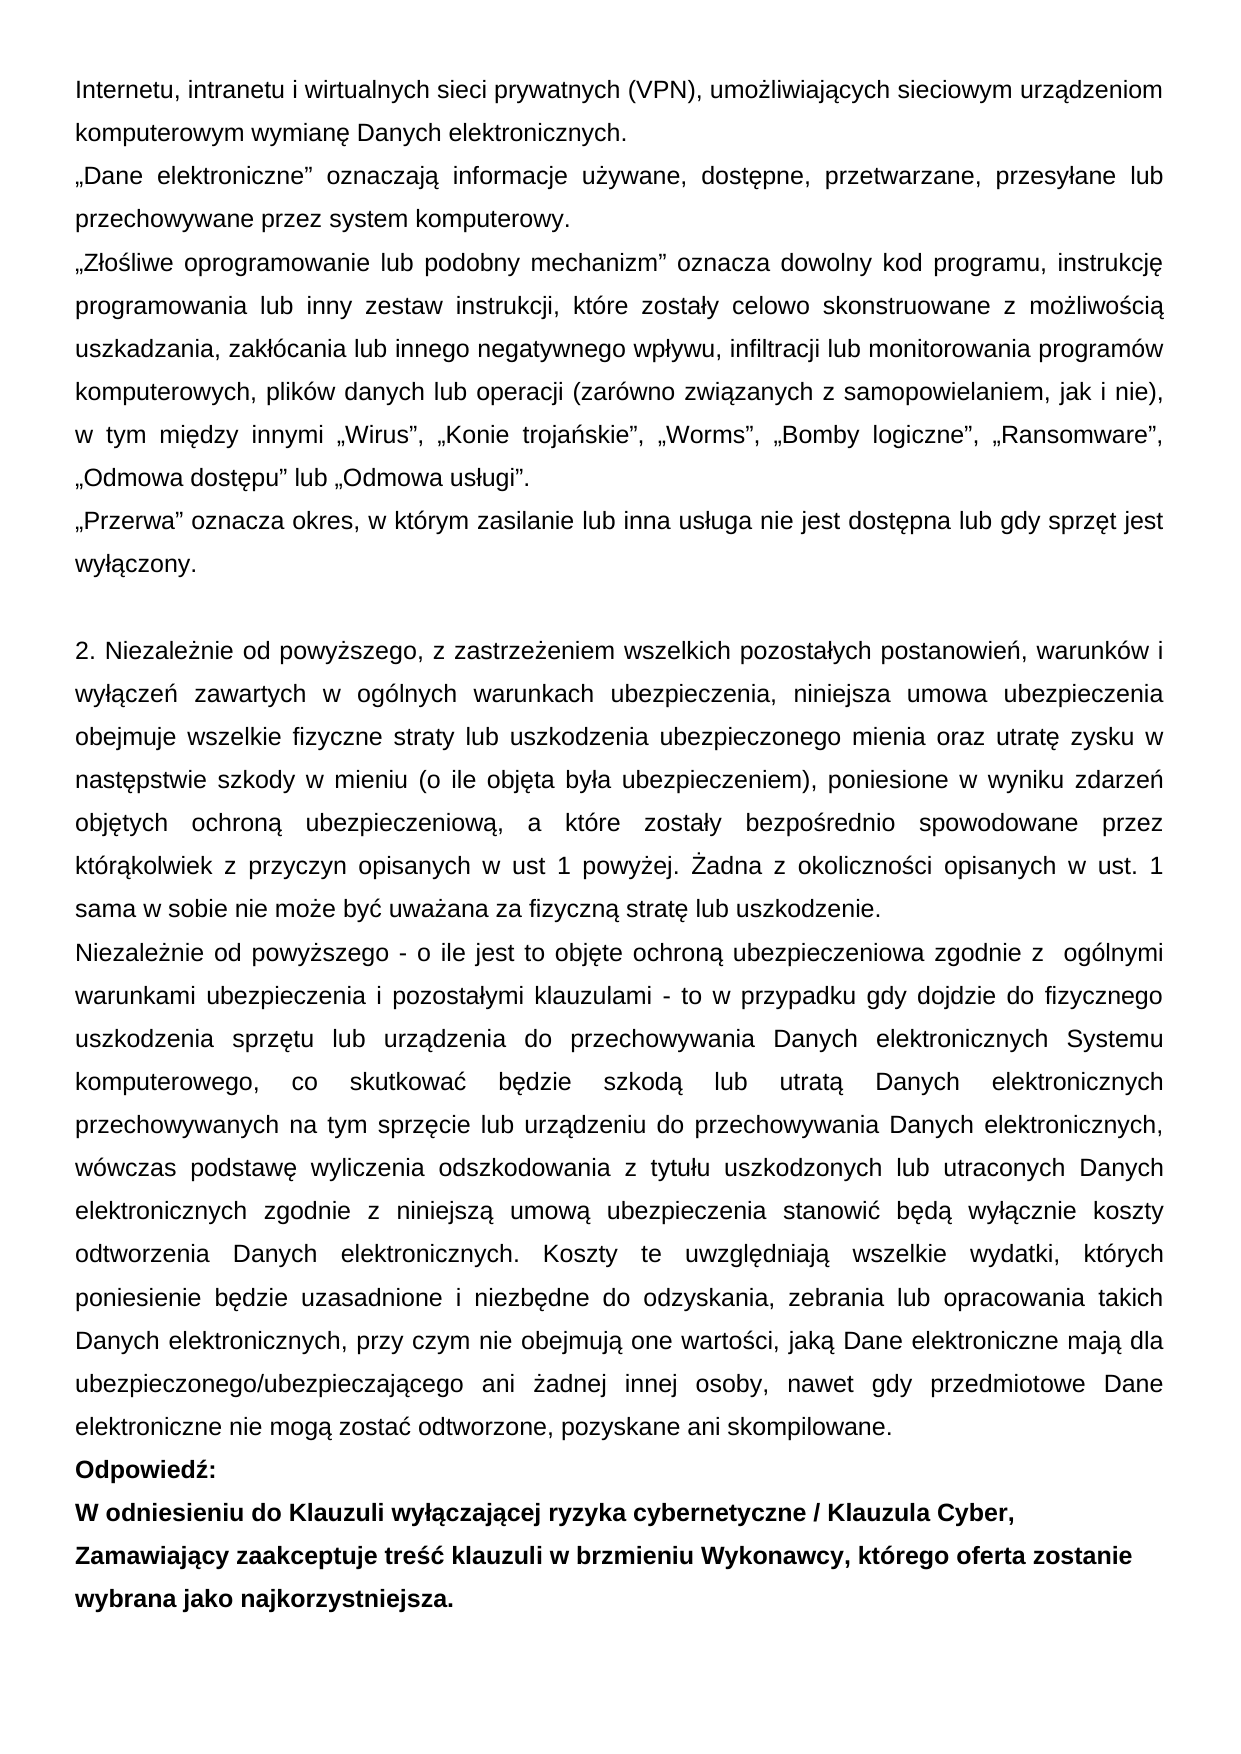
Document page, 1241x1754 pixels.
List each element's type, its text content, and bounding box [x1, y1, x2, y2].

text Niezależnie od powyższego - o ile jest to objęte ochroną ubezpieczeniowa zgodnie z ogólnymi warunkami ubezpieczenia i pozostałymi klauzulami - to w przypadku gdy dojdzie do fizycznego uszkodzenia sprzętu lub urządzenia do przechowywania Danych elektronicznych Systemu komputerowego, co skutkować będzie szkodą lub utratą Danych elektronicznych przechowywanych na tym sprzęcie lub urządzeniu do przechowywania Danych elektronicznych, wówczas podstawę wyliczenia odszkodowania z tytułu uszkodzonych lub utraconych Danych elektronicznych zgodnie z niniejszą umową ubezpieczenia stanowić będą wyłącznie koszty odtworzenia Danych elektronicznych. Koszty te uwzględniają wszelkie wydatki, których poniesienie będzie uzasadnione i niezbędne do odzyskania, zebrania lub opracowania takich Danych elektronicznych, przy czym nie obejmują one wartości, jaką Dane elektroniczne mają dla ubezpieczonego/ubezpieczającego ani żadnej innej osoby, nawet gdy przedmiotowe Dane elektroniczne nie mogą zostać odtworzone, pozyskane ani skompilowane. [75, 937, 1165, 1441]
text 2. Niezależnie od powyższego, z zastrzeżeniem wszelkich pozostałych postanowień, warunków i wyłączeń zawartych w ogólnych warunkach ubezpieczenia, niniejsza umowa ubezpieczenia obejmuje wszelkie fizyczne straty lub uszkodzenia ubezpieczonego mienia oraz utratę zysku w następstwie szkody w mieniu (o ile objęta była ubezpieczeniem), poniesione w wyniku zdarzeń objętych ochroną ubezpieczeniową, a które zostały bezpośrednio spowodowane przez którąkolwiek z przyczyn opisanych w ust 1 powyżej. Żadna z okoliczności opisanych w ust. 1 sama w sobie nie może być uważana za fizyczną stratę lub uszkodzenie. [75, 636, 1165, 923]
text W odniesieniu do Klauzuli wyłączającej ryzyka cybernetyczne / Klauzula Cyber, Zamawiający zaakceptuje treść klauzuli w brzmieniu Wykonawcy, którego oferta zostanie wybrana jako najkorzystniejsza. [75, 1498, 1165, 1613]
text „Złośliwe oprogramowanie lub podobny mechanizm” oznacza dowolny kod programu, instrukcję programowania lub inny zestaw instrukcji, które zostały celowo skonstruowane z możliwością uszkadzania, zakłócania lub innego negatywnego wpływu, infiltracji lub monitorowania programów komputerowych, plików danych lub operacji (zarówno związanych z samopowielaniem, jak i nie), w tym między innymi „Wirus”, „Konie trojańskie”, „Worms”, „Bomby logiczne”, „Ransomware”, „Odmowa dostępu” lub „Odmowa usługi”. [75, 247, 1165, 492]
text „Przerwa” oznacza okres, w którym zasilanie lub inna usługa nie jest dostępna lub gdy sprzęt jest wyłączony. [75, 506, 1165, 578]
text „Dane elektroniczne” oznaczają informacje używane, dostępne, przetwarzane, przesyłane lub przechowywane przez system komputerowy. [75, 161, 1165, 233]
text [75, 75, 1165, 147]
text Odpowiedź: [75, 1455, 1165, 1484]
